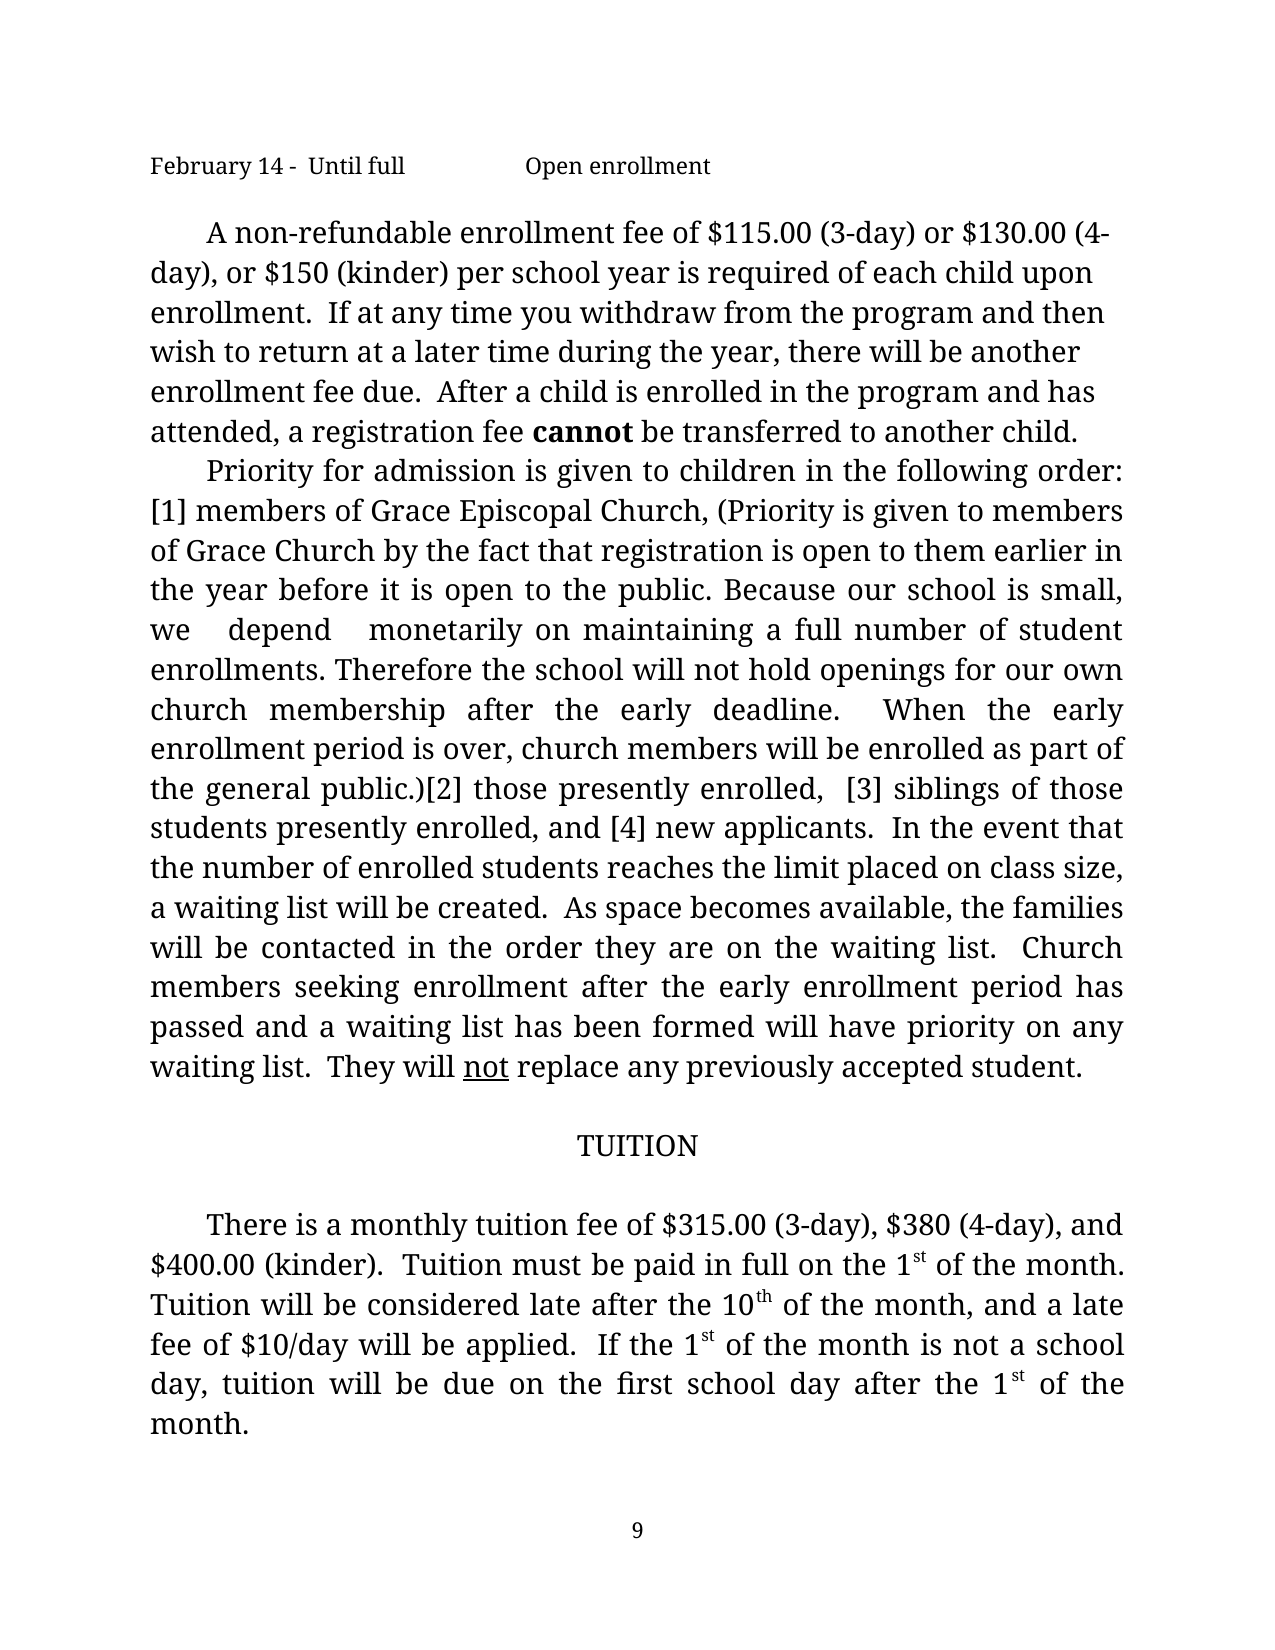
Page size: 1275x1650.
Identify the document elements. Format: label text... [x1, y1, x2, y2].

text Priority for admission is given to children in the following order: [1] members of Grace Episcopal Church, (Priority is given to members of Grace Church by the fact that registration is open to them earlier in the year before it is open to the public. Because our school is small, we depend monetarily on maintaining a full number of student enrollments. Therefore the school will not hold openings for our own church membership after the early deadline. When the early enrollment period is over, church members will be enrolled as part of the general public.)[2] those presently enrolled, [3] siblings of those students presently enrolled, and [4] new applicants. In the event that the number of enrolled students reaches the limit placed on class size, a waiting list will be created. As space becomes available, the families will be contacted in the order they are on the waiting list. Church members seeking enrollment after the early enrollment period has passed and a waiting list has been formed will have priority on any waiting list. They will not replace any previously accepted student. [150, 451, 1125, 1086]
text A non-refundable enrollment fee of $115.00 (3-day) or $130.00 (4-day), or $150 (kinder) per school year is required of each child upon enrollment. If at any time you withdraw from the program and then wish to return at a later time during the year, there will be another enrollment fee due. After a child is enrolled in the program and has attended, a registration fee cannot be transferred to another child. [150, 212, 1125, 451]
text There is a monthly tuition fee of $315.00 (3-day), $380 (4-day), and $400.00 (kinder). Tuition must be paid in full on the 1st of the month. Tuition will be considered late after the 10th of the month, and a late fee of $10/day will be applied. If the 1st of the month is not a school day, tuition will be due on the first school day after the 1st of the month. [150, 1205, 1125, 1443]
text February 14 - Until full Open enrollment [150, 150, 1125, 181]
text TUITION [150, 1125, 1125, 1165]
